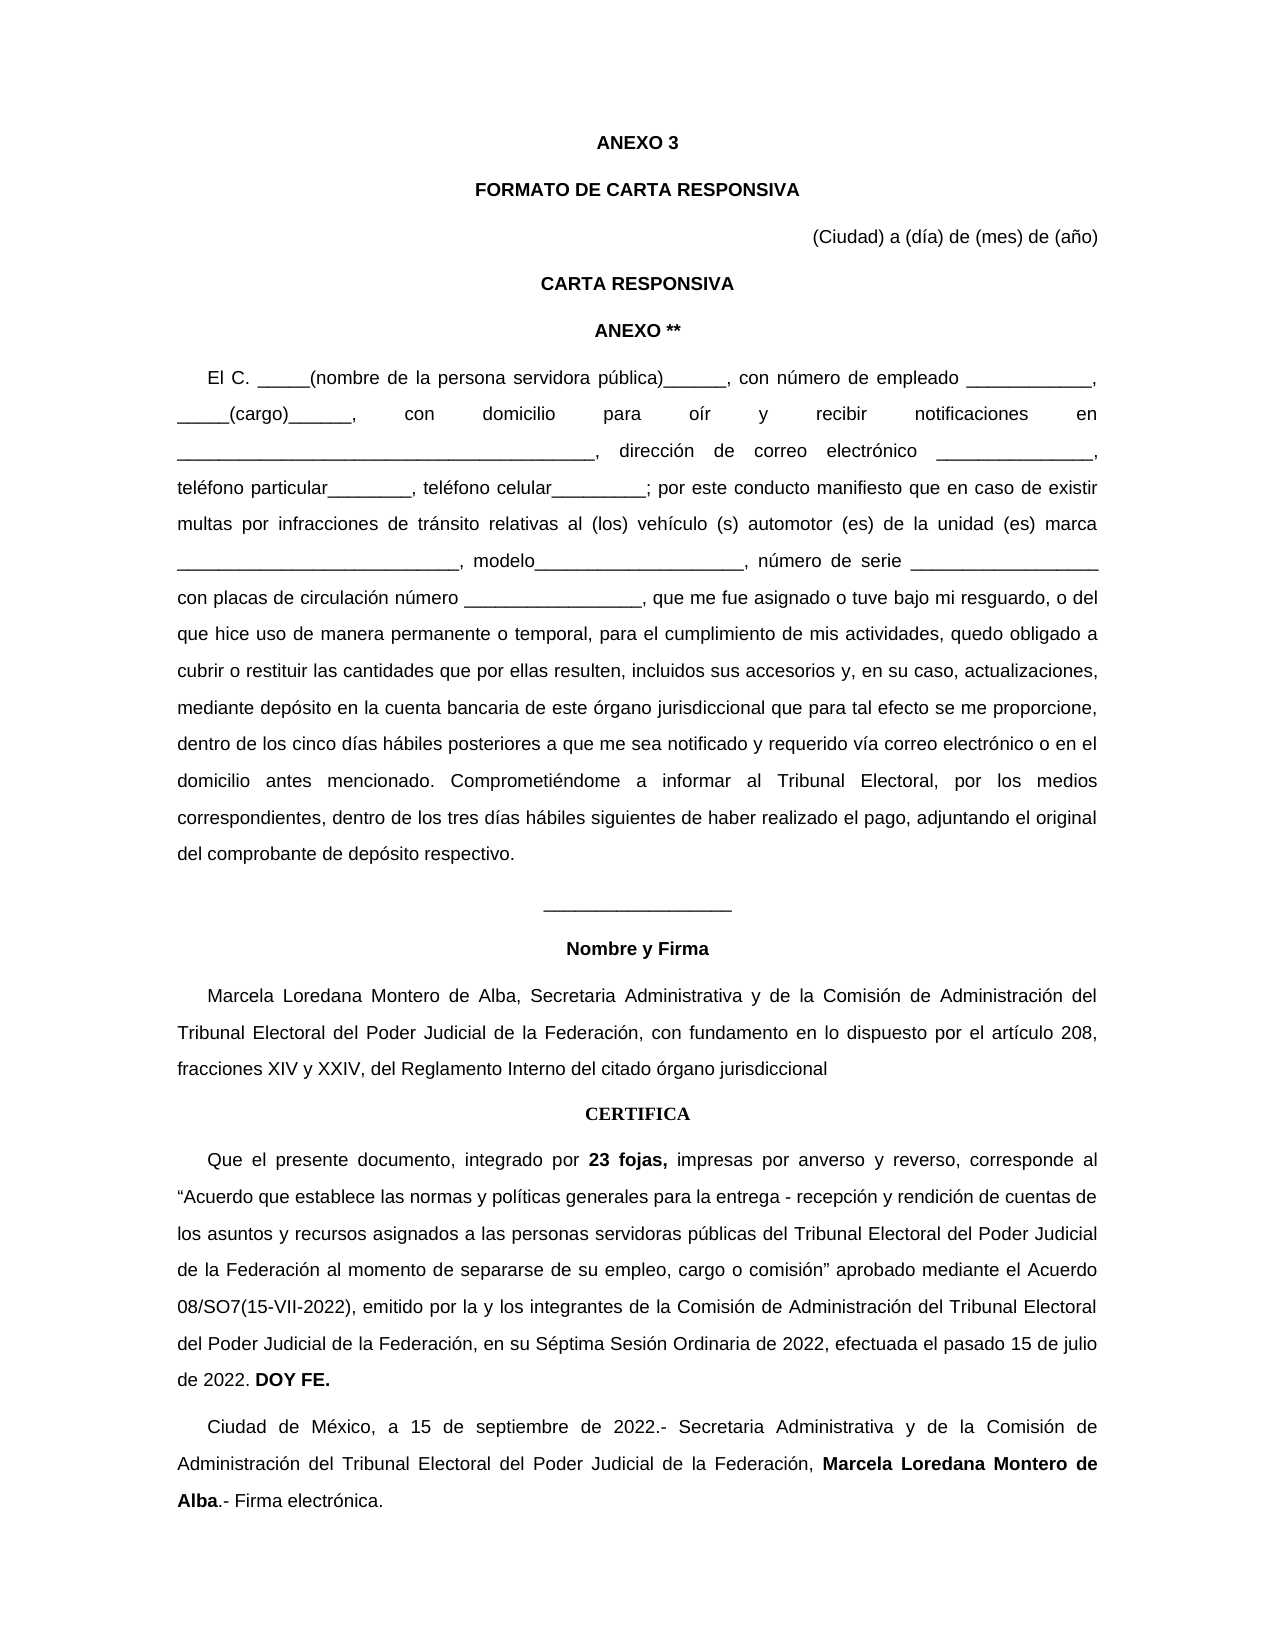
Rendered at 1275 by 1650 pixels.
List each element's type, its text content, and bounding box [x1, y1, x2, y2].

text CERTIFICA [177, 1094, 1098, 1127]
text Marcela Loredana Montero de Alba, Secretaria Administrativa y de la Comisión de Administración del Tribunal Electoral del Poder Judicial de la Federación, con fundamento en lo dispuesto por el artículo 208, fracciones XIV y XXIV, del Reglamento Interno del citado órgano jurisdiccional [177, 973, 1098, 1083]
text El C. _____(nombre de la persona servidora pública)______, con número de empleado ____________, _____(cargo)______, con domicilio para oír y recibir notificaciones en ________________________________________, dirección de correo electrónico _______________, teléfono particular________, teléfono celular_________; por este conducto manifiesto que en caso de existir multas por infracciones de tránsito relativas al (los) vehículo (s) automotor (es) de la unidad (es) marca ___________________________, modelo____________________, número de serie __________________ con placas de circulación número _________________, que me fue asignado o tuve bajo mi resguardo, o del que hice uso de manera permanente o temporal, para el cumplimiento de mis actividades, quedo obligado a cubrir o restituir las cantidades que por ellas resulten, incluidos sus accesorios y, en su caso, actualizaciones, mediante depósito en la cuenta bancaria de este órgano jurisdiccional que para tal efecto se me proporcione, dentro de los cinco días hábiles posteriores a que me sea notificado y requerido vía correo electrónico o en el domicilio antes mencionado. Comprometiéndome a informar al Tribunal Electoral, por los medios correspondientes, dentro de los tres días hábiles siguientes de haber realizado el pago, adjuntando el original del comprobante de depósito respectivo. [177, 355, 1098, 868]
text ANEXO 3 [177, 120, 1098, 156]
text Nombre y Firma [177, 926, 1098, 963]
text ANEXO ** [177, 308, 1098, 344]
text Que el presente documento, integrado por 23 fojas, impresas por anverso y reverso, corresponde al “Acuerdo que establece las normas y políticas generales para la entrega - recepción y rendición de cuentas de los asuntos y recursos asignados a las personas servidoras públicas del Tribunal Electoral del Poder Judicial de la Federación al momento de separarse de su empleo, cargo o comisión” aprobado mediante el Acuerdo 08/SO7(15-VII-2022), emitido por la y los integrantes de la Comisión de Administración del Tribunal Electoral del Poder Judicial de la Federación, en su Séptima Sesión Ordinaria de 2022, efectuada el pasado 15 de julio de 2022. DOY FE. [177, 1137, 1098, 1394]
text Ciudad de México, a 15 de septiembre de 2022.- Secretaria Administrativa y de la Comisión de Administración del Tribunal Electoral del Poder Judicial de la Federación, Marcela Loredana Montero de Alba.- Firma electrónica. [177, 1405, 1098, 1515]
text (Ciudad) a (día) de (mes) de (año) [177, 214, 1098, 250]
text FORMATO DE CARTA RESPONSIVA [177, 167, 1098, 203]
text CARTA RESPONSIVA [177, 261, 1098, 297]
text __________________ [177, 879, 1098, 915]
